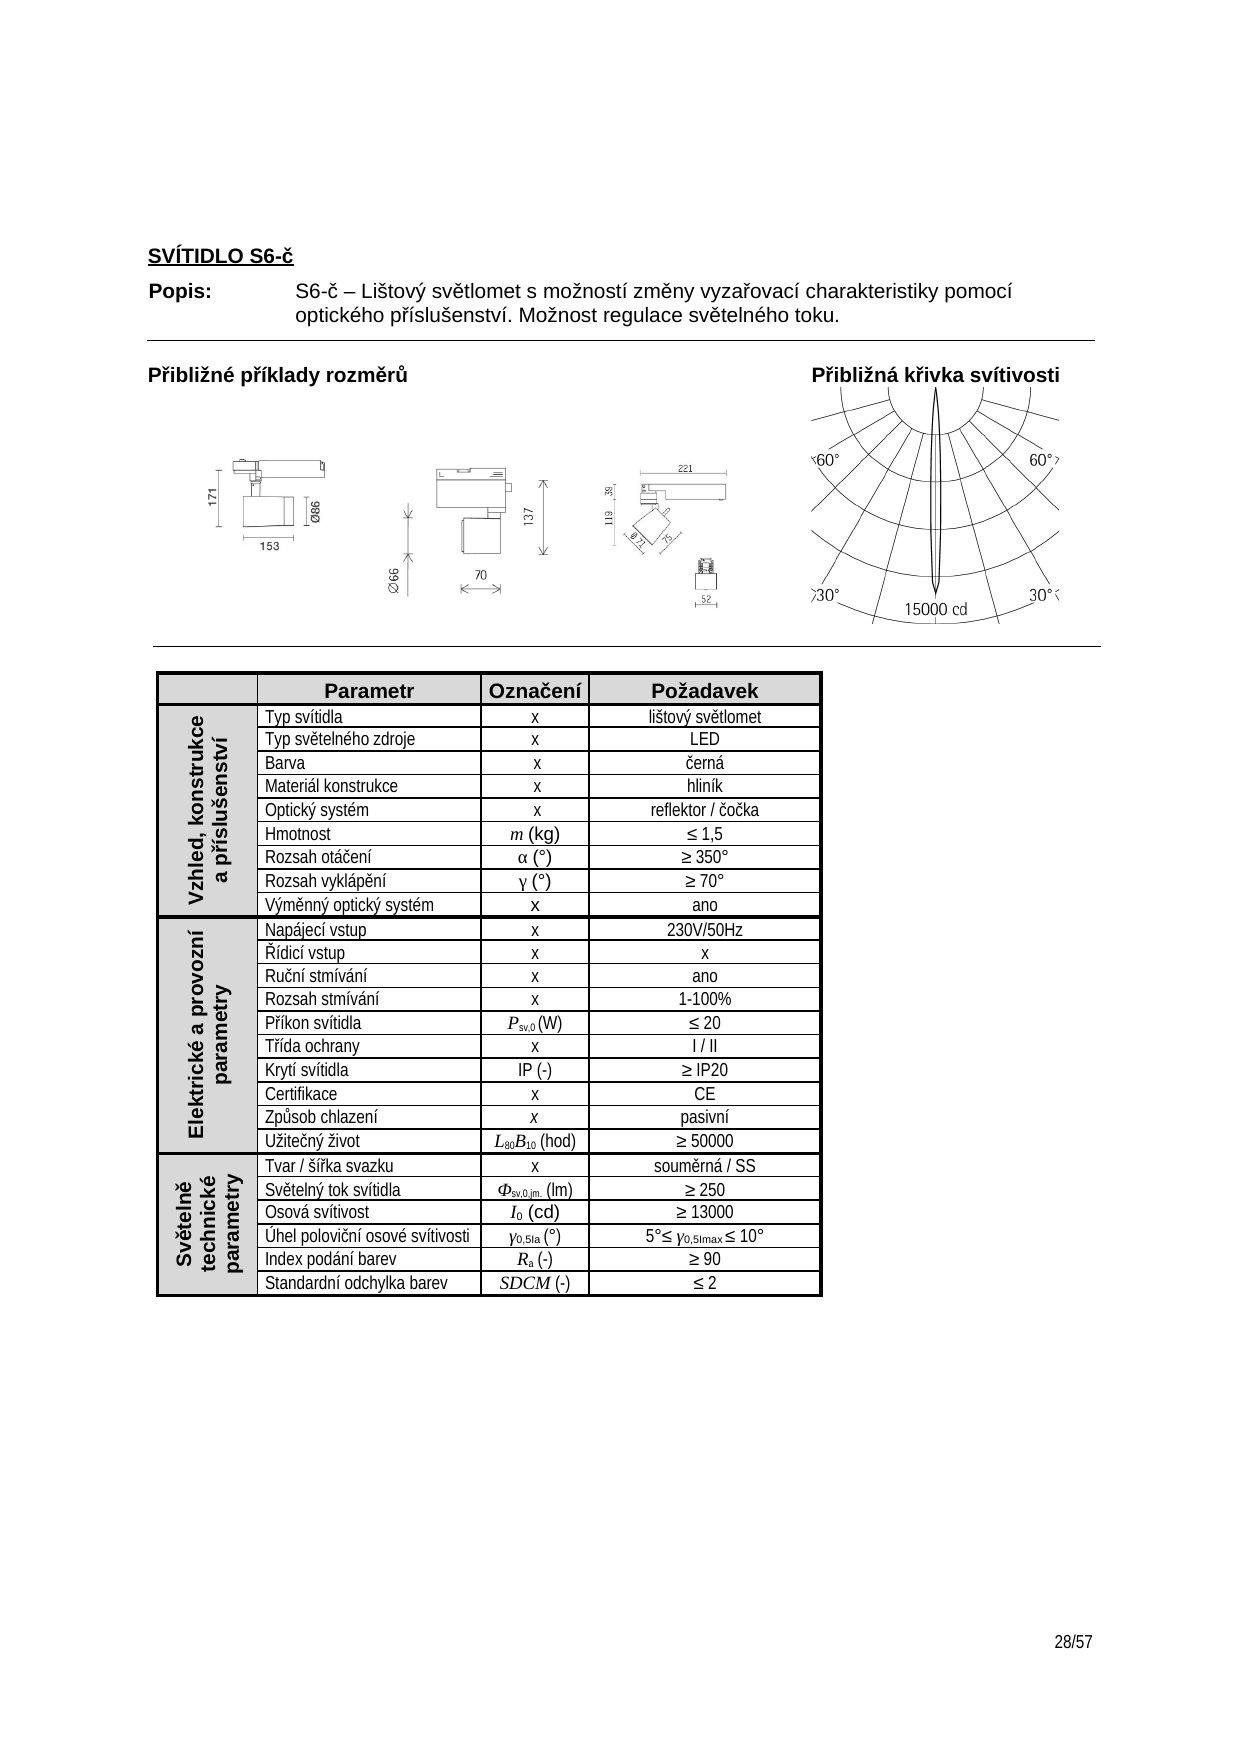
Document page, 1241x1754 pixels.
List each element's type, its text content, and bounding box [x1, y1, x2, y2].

table_cell ≥ 13000 [590, 1201, 819, 1223]
table_cell x [482, 941, 588, 963]
table_cell Vzhled, konstrukce a příslušenství [159, 706, 257, 915]
table_cell Způsob chlazení [258, 1106, 480, 1128]
table_cell Řídicí vstup [258, 941, 480, 963]
table_cell Φsv,0,jm. (lm) [482, 1177, 588, 1199]
table_cell γ0,5Ia (°) [482, 1225, 588, 1246]
table_cell Materiál konstrukce [258, 775, 480, 797]
table_cell Rozsah stmívání [258, 988, 480, 1010]
table_cell 5°≤ γ0,5Imax ≤ 10° [590, 1225, 819, 1246]
table_cell Světelný tok svítidla [258, 1177, 480, 1199]
table_cell x [482, 1155, 588, 1176]
table_cell Certifikace [258, 1083, 480, 1104]
table_cell 230V/50Hz [590, 919, 819, 939]
table_cell m (kg) [482, 822, 588, 844]
table_cell ≤ 20 [590, 1012, 819, 1034]
table_header [159, 675, 257, 703]
table_cell x [482, 775, 588, 797]
table_cell x [482, 752, 588, 773]
table_cell Typ svítidla [258, 706, 480, 726]
table_cell Příkon svítidla [258, 1012, 480, 1034]
table_cell ≤ 2 [590, 1272, 819, 1294]
table_cell x [482, 919, 588, 939]
table_cell I0 (cd) [482, 1201, 588, 1223]
table_cell lištový světlomet [590, 706, 819, 726]
table_cell x [482, 728, 588, 750]
table_cell γ (°) [482, 870, 588, 892]
table_cell I / II [590, 1035, 819, 1057]
table_cell reflektor / čočka [590, 799, 819, 821]
table_cell Elektrické a provozní parametry [159, 919, 257, 1152]
table_header Parametr [258, 675, 480, 703]
table_cell 1-100% [590, 988, 819, 1010]
table_cell IP (-) [482, 1059, 588, 1081]
table_cell x [482, 1035, 588, 1057]
table_header Označení [482, 675, 588, 703]
table_cell Třída ochrany [258, 1035, 480, 1057]
table_cell Psv,0 (W) [482, 1012, 588, 1034]
table_cell ≥ 50000 [590, 1130, 819, 1152]
table_cell Osová svítivost [258, 1201, 480, 1223]
table_cell x [482, 988, 588, 1010]
table_cell Standardní odchylka barev [258, 1272, 480, 1294]
table_cell Výměnný optický systém [258, 893, 480, 915]
table_cell x [482, 964, 588, 986]
table_cell x [482, 706, 588, 726]
table_cell souměrná / SS [590, 1155, 819, 1176]
table_cell Krytí svítidla [258, 1059, 480, 1081]
picture [147, 387, 738, 624]
table_cell Ra (-) [482, 1248, 588, 1270]
table_cell SDCM (-) [482, 1272, 588, 1294]
table_cell ≥ IP20 [590, 1059, 819, 1081]
text Popis: S6-č – Lištový světlomet s možností změny vyzařovací charakteristiky pomocí optického příslušenství. Možnost regulace světelného toku. [148, 279, 1093, 327]
table_cell CE [590, 1083, 819, 1104]
table_cell hliník [590, 775, 819, 797]
table_cell x [482, 893, 588, 915]
table_cell Tvar / šířka svazku [258, 1155, 480, 1176]
table_cell ≥ 350° [590, 846, 819, 868]
table_cell ano [590, 964, 819, 986]
table_cell ≥ 250 [590, 1177, 819, 1199]
table_cell Světelně technické parametry [159, 1155, 257, 1294]
text Přibližné příklady rozměrů Přibližná křivka svítivosti [148, 363, 1093, 387]
table_cell Hmotnost [258, 822, 480, 844]
table_cell Napájecí vstup [258, 919, 480, 939]
table_cell Typ světelného zdroje [258, 728, 480, 750]
table_cell x [482, 1083, 588, 1104]
table_cell Ruční stmívání [258, 964, 480, 986]
table_cell Barva [258, 752, 480, 773]
table_cell x [590, 941, 819, 963]
table_cell Užitečný život [258, 1130, 480, 1152]
table_cell pasivní [590, 1106, 819, 1128]
picture [811, 387, 1060, 624]
text SVÍTIDLO S6-č [148, 243, 1093, 267]
table_cell černá [590, 752, 819, 773]
table_header Požadavek [590, 675, 819, 703]
table_cell Rozsah vyklápění [258, 870, 480, 892]
table_cell Optický systém [258, 799, 480, 821]
table_cell Úhel poloviční osové svítivosti [258, 1225, 480, 1246]
table_cell ≥ 90 [590, 1248, 819, 1270]
table_cell x [482, 1106, 588, 1128]
table_cell ≤ 1,5 [590, 822, 819, 844]
table_cell ≥ 70° [590, 870, 819, 892]
table_cell Index podání barev [258, 1248, 480, 1270]
table_cell LED [590, 728, 819, 750]
table_cell Rozsah otáčení [258, 846, 480, 868]
table_cell L80B10 (hod) [482, 1130, 588, 1152]
table_cell α (°) [482, 846, 588, 868]
table_cell x [482, 799, 588, 821]
table_cell ano [590, 893, 819, 915]
